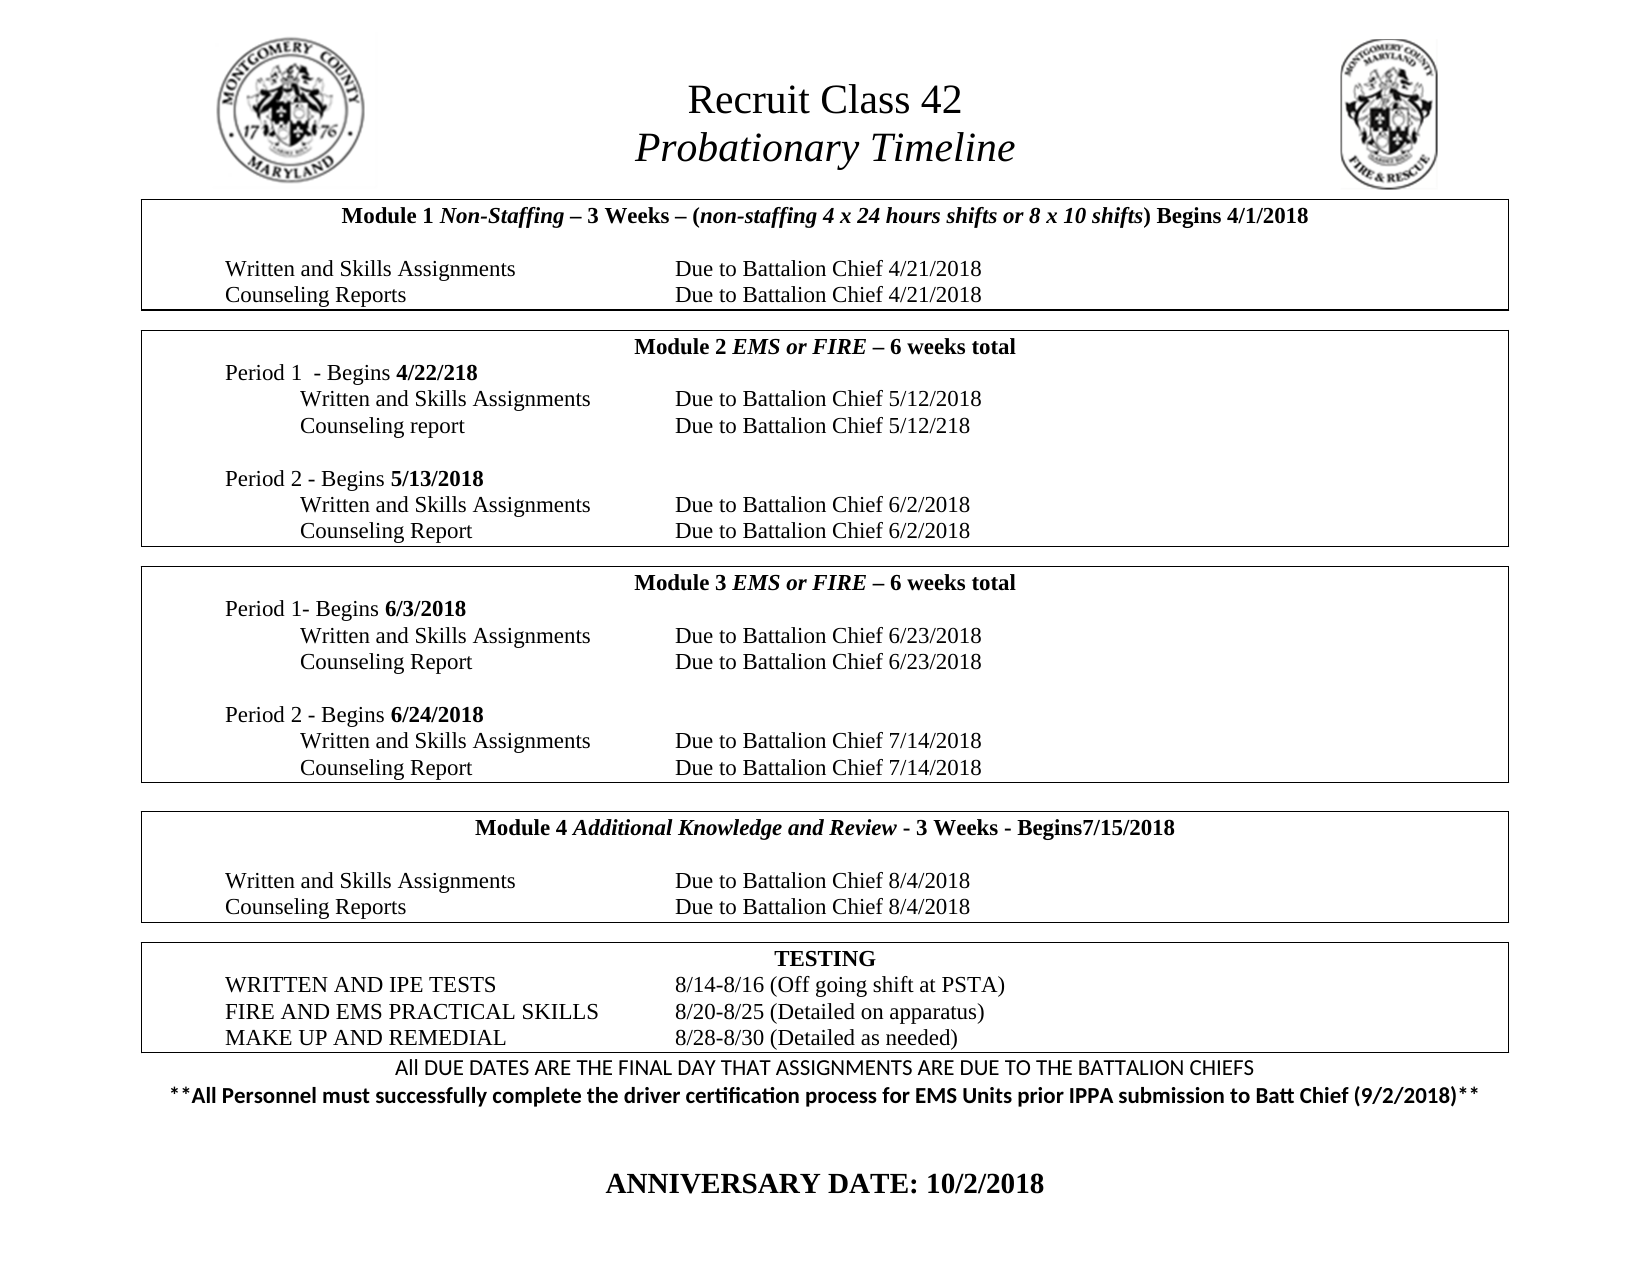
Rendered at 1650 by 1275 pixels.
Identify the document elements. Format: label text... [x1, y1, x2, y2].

text MAKE UP AND REMEDIAL 8/28-8/30 (Detailed as needed) [142, 1021, 1508, 1052]
text Module 2 EMS or FIRE – 6 weeks total [142, 331, 1508, 359]
text Written and Skills Assignments Due to Battalion Chief 5/12/2018 [150, 386, 1500, 412]
picture [212, 32, 380, 191]
text Module 4 Additional Knowledge and Review - 3 Weeks - Begins7/15/2018 [142, 812, 1508, 841]
text TESTING [142, 943, 1508, 971]
text Counseling Reports Due to Battalion Chief 4/21/2018 [142, 278, 1508, 309]
picture [1340, 39, 1439, 191]
text WRITTEN AND IPE TESTS 8/14-8/16 (Off going shift at PSTA) [150, 971, 1500, 998]
text Counseling Reports Due to Battalion Chief 8/4/2018 [142, 890, 1508, 922]
text Counseling Report Due to Battalion Chief 6/2/2018 [142, 514, 1508, 546]
text Counseling Report Due to Battalion Chief 7/14/2018 [142, 750, 1508, 782]
text Period 1- Begins 6/3/2018 [150, 595, 1500, 622]
text Written and Skills Assignments Due to Battalion Chief 6/23/2018 [150, 622, 1500, 648]
text All DUE DATES ARE THE FINAL DAY THAT ASSIGNMENTS ARE DUE TO THE BATTALION CHIEFS [150, 1053, 1500, 1082]
text FIRE AND EMS PRACTICAL SKILLS 8/20-8/25 (Detailed on apparatus) [150, 998, 1500, 1021]
text Written and Skills Assignments Due to Battalion Chief 4/21/2018 [150, 255, 1500, 278]
text Counseling Report Due to Battalion Chief 6/23/2018 [150, 648, 1500, 674]
text **All Personnel must successfully complete the driver certification process for EMS Units prior IPPA submission to Batt Chief (9/2/2018)** [150, 1082, 1500, 1109]
text Module 1 Non-Staffing – 3 Weeks – (non-staffing 4 x 24 hours shifts or 8 x 10 shifts) Begins 4/1/2018 [142, 200, 1508, 228]
text Period 1 - Begins 4/22/218 [150, 359, 1500, 386]
text Written and Skills Assignments Due to Battalion Chief 8/4/2018 [150, 867, 1500, 890]
text Written and Skills Assignments Due to Battalion Chief 7/14/2018 [150, 727, 1500, 750]
text Period 2 - Begins 6/24/2018 [150, 701, 1500, 727]
text Period 2 - Begins 5/13/2018 [150, 464, 1500, 491]
text Written and Skills Assignments Due to Battalion Chief 6/2/2018 [150, 491, 1500, 514]
text Module 3 EMS or FIRE – 6 weeks total [142, 567, 1508, 595]
text Counseling report Due to Battalion Chief 5/12/218 [150, 412, 1500, 438]
